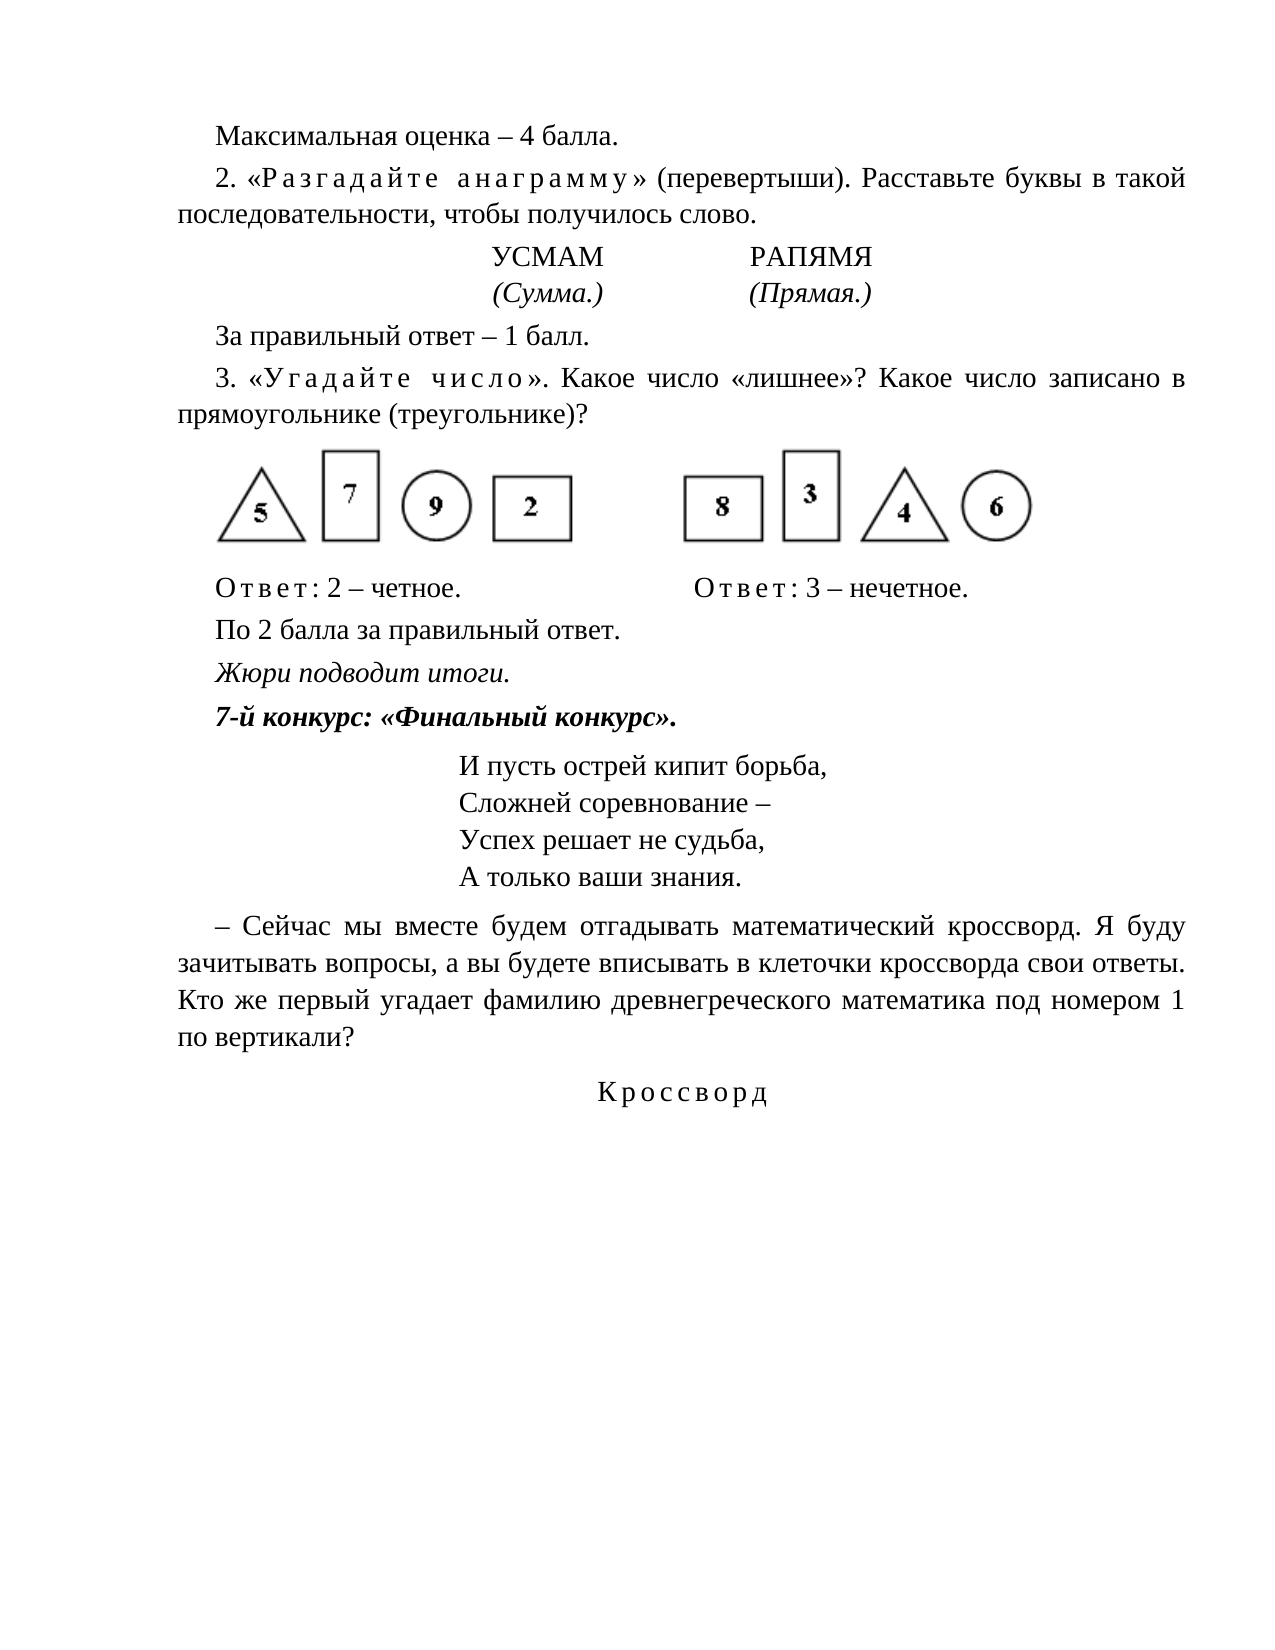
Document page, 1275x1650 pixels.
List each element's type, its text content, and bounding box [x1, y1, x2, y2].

text И пусть острей кипит борьба, [458, 748, 1186, 782]
text 7-й конкурс: «Финальный конкурс». [177, 699, 1186, 732]
text А только ваши знания. [458, 859, 1186, 892]
text Жюри подводит итоги. [177, 656, 1186, 689]
text Успех решает не судьба, [458, 822, 1186, 855]
text 3. «Угадайте число». Какое число «лишнее»? Какое число записано в прямоугольнике (треугольнике)? [177, 360, 1186, 430]
text Кроссворд [177, 1074, 1186, 1108]
text За правильный ответ – 1 балл. [177, 318, 1186, 351]
text – Сейчас мы вместе будем отгадывать математический кроссворд. Я буду зачитывать вопросы, а вы будете вписывать в клеточки кроссворда свои ответы. Кто же первый угадает фамилию древнегреческого математика под номером 1 по вертикали? [177, 908, 1186, 1052]
text УСМАМ РАПЯМЯ [177, 239, 1186, 273]
text Максимальная оценка – 4 балла. [177, 118, 1186, 152]
text 2. «Разгадайте анаграмму» (перевертыши). Расставьте буквы в такой последовательности, чтобы получилось слово. [177, 161, 1186, 230]
text Сложней соревнование – [458, 785, 1186, 818]
text Ответ: 2 – четное. Ответ: 3 – нечетное. [177, 570, 1186, 603]
text (Сумма.) (Прямая.) [177, 275, 1186, 309]
text По 2 балла за правильный ответ. [177, 612, 1186, 646]
picture [214, 438, 1036, 556]
